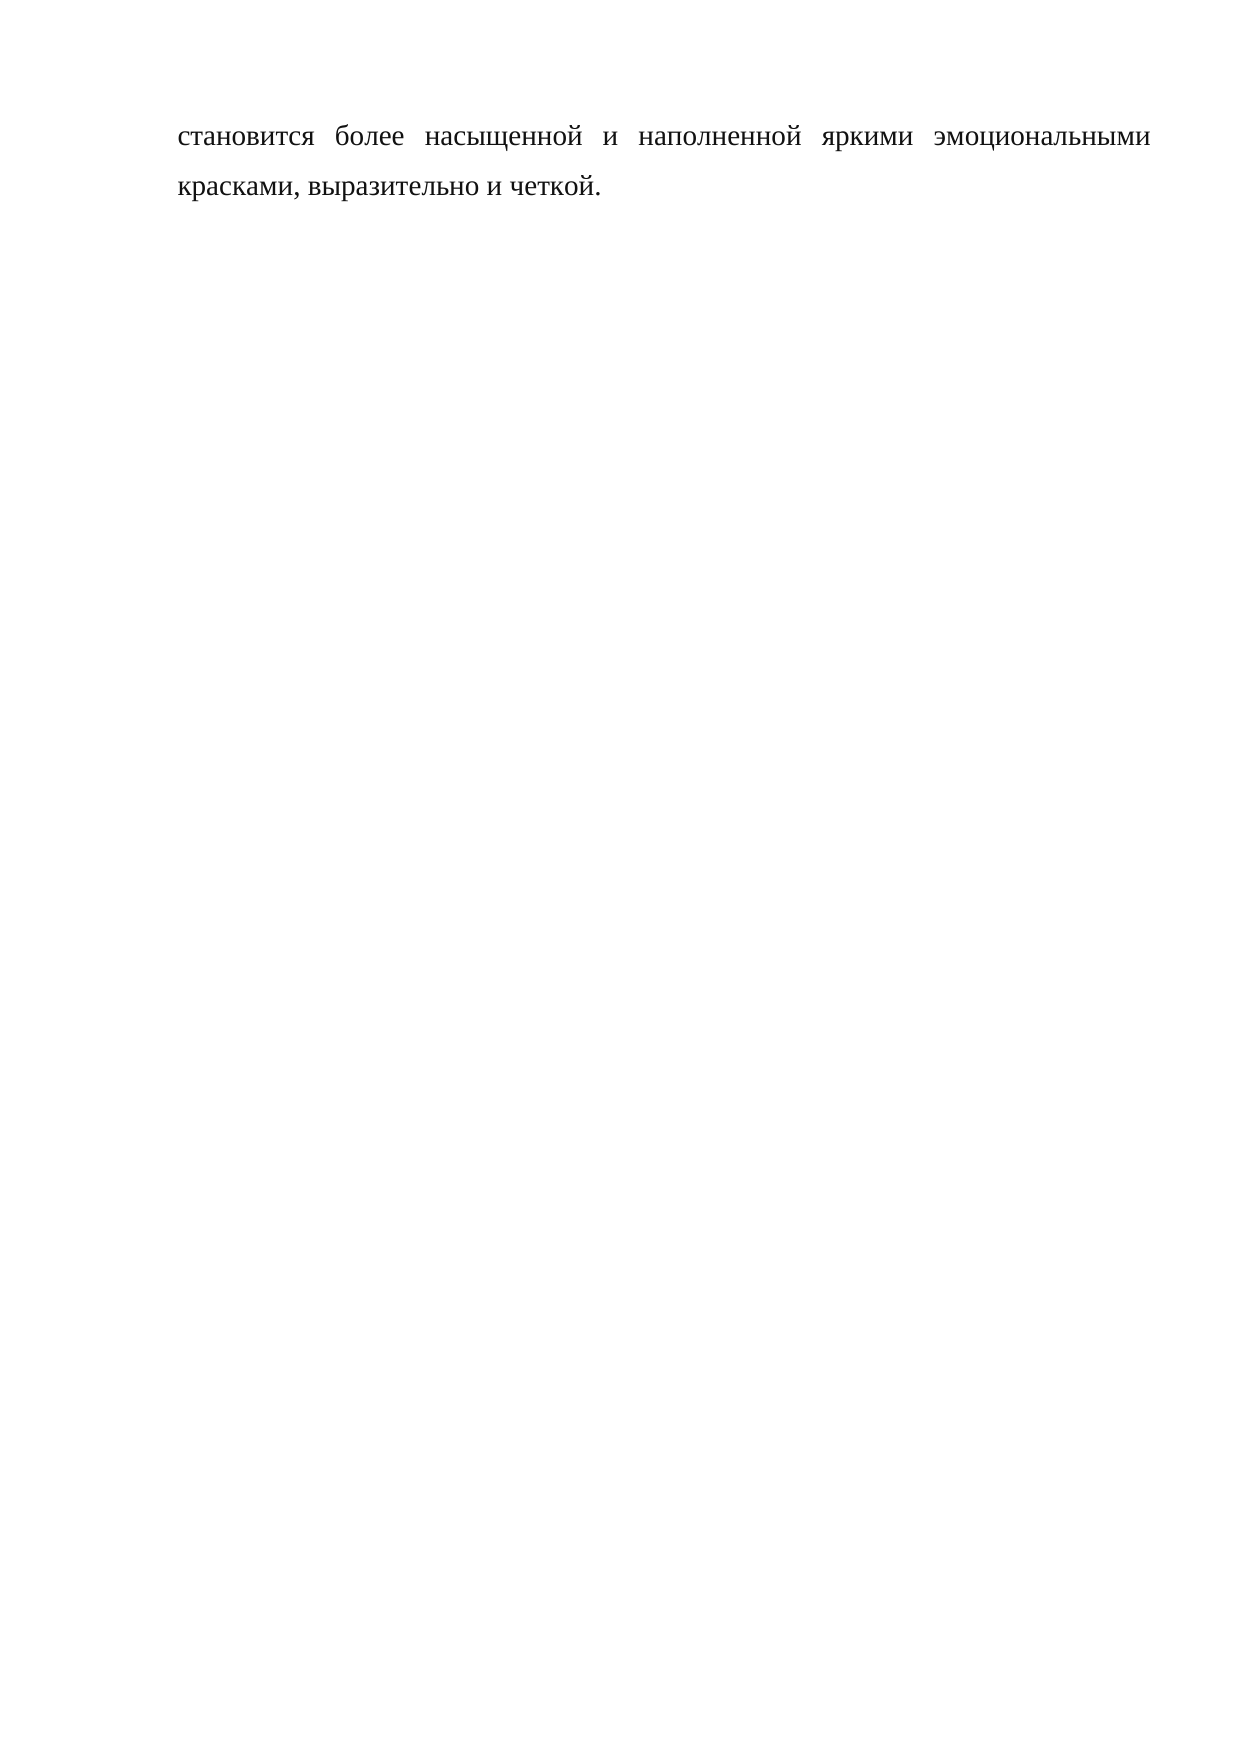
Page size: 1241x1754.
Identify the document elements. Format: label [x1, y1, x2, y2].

text [177, 152, 1152, 202]
